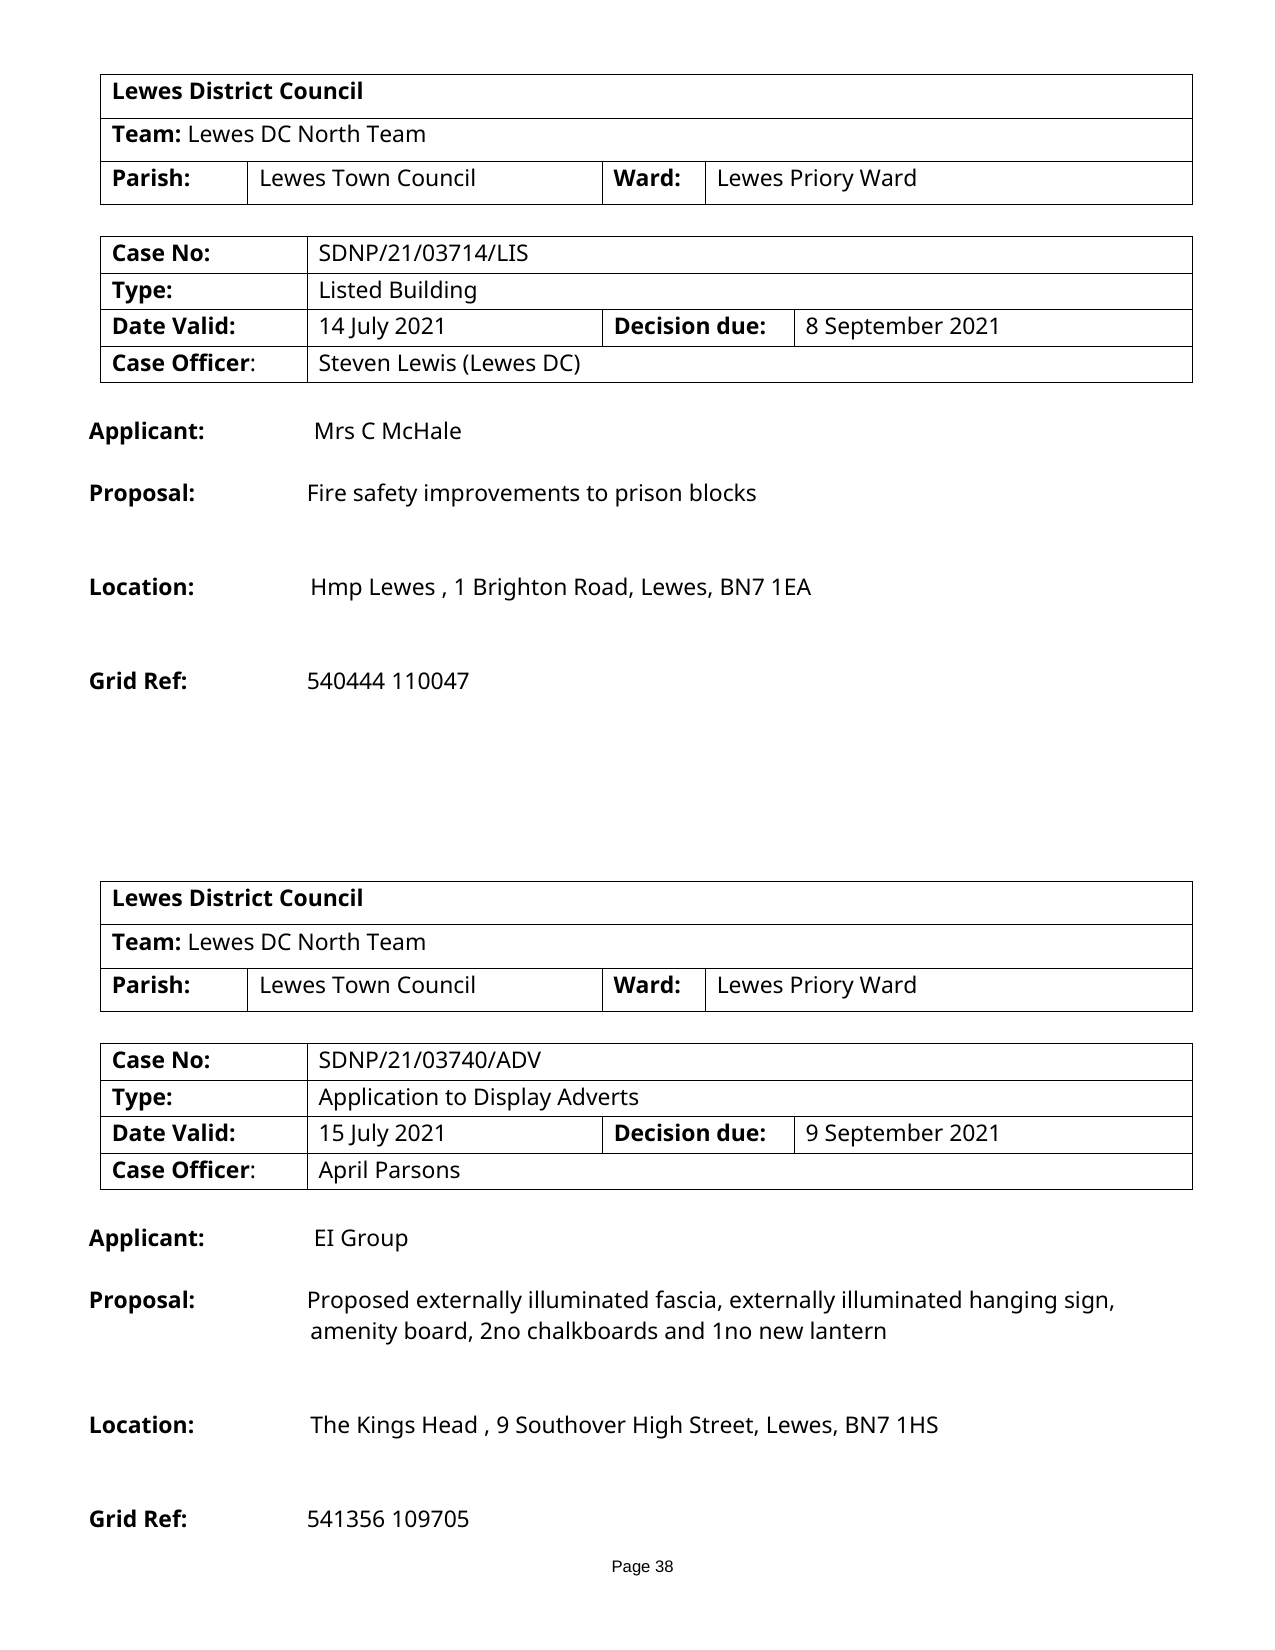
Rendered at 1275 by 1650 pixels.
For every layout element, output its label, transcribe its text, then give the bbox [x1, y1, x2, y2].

table_cell Lewes Priory Ward [706, 969, 1192, 1011]
table_cell Decision due: [603, 1117, 794, 1153]
table_cell Lewes Town Council [248, 162, 602, 204]
text Grid Ref: 540444 110047 [89, 664, 1196, 696]
table_cell Lewes Town Council [248, 969, 602, 1011]
table_cell Parish: [101, 162, 247, 204]
table_cell Team: Lewes DC North Team [101, 119, 1192, 161]
text Proposal: Proposed externally illuminated fascia, externally illuminated hanging sign, amenity board, 2no chalkboards and 1no new lantern [89, 1284, 1196, 1347]
table_cell Listed Building [308, 274, 1192, 309]
table_cell Decision due: [603, 310, 794, 346]
table_header Lewes District Council [101, 75, 1192, 117]
table_cell 15 July 2021 [308, 1117, 602, 1153]
table_header SDNP/21/03714/LIS [308, 237, 1192, 273]
table_cell 14 July 2021 [308, 310, 602, 346]
text Location: Hmp Lewes , 1 Brighton Road, Lewes, BN7 1EA [89, 571, 1196, 602]
table_cell Case Officer: [101, 1154, 307, 1189]
table_cell Steven Lewis (Lewes DC) [308, 347, 1192, 382]
table_cell Parish: [101, 969, 247, 1011]
table_cell Application to Display Adverts [308, 1081, 1192, 1116]
table_cell Team: Lewes DC North Team [101, 925, 1192, 968]
table_cell 9 September 2021 [795, 1117, 1192, 1153]
table_cell Date Valid: [101, 310, 307, 346]
table_cell 8 September 2021 [795, 310, 1192, 346]
table_cell Type: [101, 274, 307, 309]
text Applicant: EI Group [89, 1222, 1196, 1253]
table_header Case No: [101, 237, 307, 273]
text Applicant: Mrs C McHale [89, 414, 1196, 446]
text Proposal: Fire safety improvements to prison blocks [89, 477, 1196, 508]
text Location: The Kings Head , 9 Southover High Street, Lewes, BN7 1HS [89, 1409, 1196, 1440]
table_header Lewes District Council [101, 882, 1192, 924]
table_cell Date Valid: [101, 1117, 307, 1153]
table_cell Ward: [603, 162, 705, 204]
table_header Case No: [101, 1044, 307, 1079]
table_header SDNP/21/03740/ADV [308, 1044, 1192, 1079]
table_cell April Parsons [308, 1154, 1192, 1189]
table_cell Lewes Priory Ward [706, 162, 1192, 204]
text Grid Ref: 541356 109705 [89, 1503, 1196, 1534]
table_cell Case Officer: [101, 347, 307, 382]
table_cell Type: [101, 1081, 307, 1116]
table_cell Ward: [603, 969, 705, 1011]
